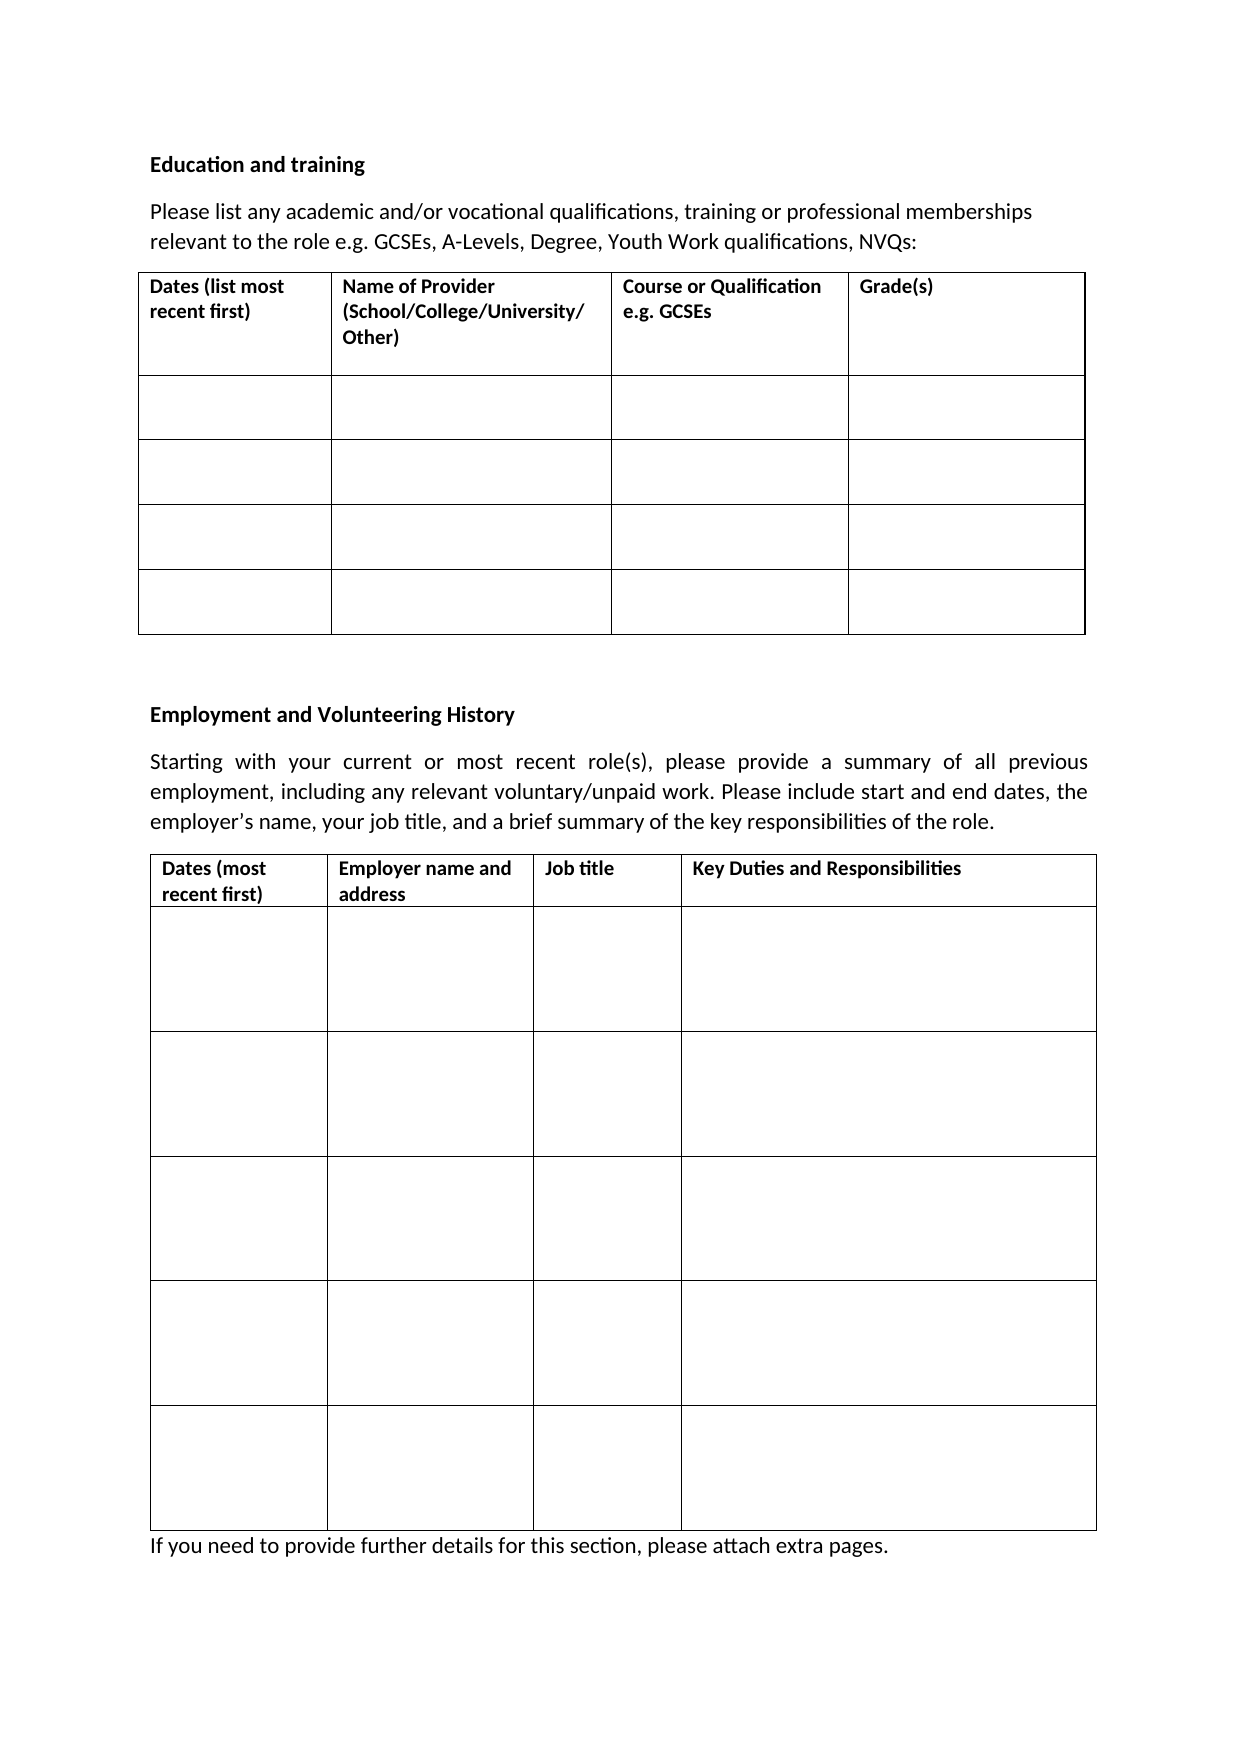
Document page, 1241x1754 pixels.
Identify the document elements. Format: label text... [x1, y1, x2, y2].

table_cell [682, 1406, 1096, 1530]
table_cell [332, 440, 611, 504]
table_cell [682, 1281, 1096, 1405]
table_cell [328, 1281, 533, 1405]
table_header Course or Qualification e.g. GCSEs [612, 273, 848, 374]
table_header Dates (most recent first) [151, 855, 327, 906]
table_header Job title [534, 855, 681, 906]
table_cell [534, 907, 681, 1031]
table_header Dates (list most recent first) [139, 273, 331, 374]
table_header Name of Provider (School/College/University/ Other) [332, 273, 611, 374]
table_cell [332, 376, 611, 439]
table_cell [151, 1281, 327, 1405]
text Please list any academic and/or vocational qualifications, training or professional memberships relevant to the role e.g. GCSEs, A-Levels, Degree, Youth Work qualifications, NVQs: [150, 197, 1090, 255]
table_cell [139, 440, 331, 504]
table_cell [534, 1281, 681, 1405]
text Starting with your current or most recent role(s), please provide a summary of all previous employment, including any relevant voluntary/unpaid work. Please include start and end dates, the employer’s name, your job title, and a brief summary of the key responsibilities of the role. [150, 747, 1090, 836]
table_cell [328, 1032, 533, 1156]
table_cell [151, 1032, 327, 1156]
table_cell [139, 570, 331, 634]
table_cell [682, 1032, 1096, 1156]
table_cell [849, 376, 1084, 439]
table_cell [328, 1157, 533, 1280]
table_header Key Duties and Responsibilities [682, 855, 1096, 906]
table_cell [612, 505, 848, 569]
table_cell [328, 1406, 533, 1530]
table_cell [849, 505, 1084, 569]
table_header Employer name and address [328, 855, 533, 906]
text If you need to provide further details for this section, please attach extra pages. [150, 1531, 1090, 1559]
table_cell [682, 1157, 1096, 1280]
table_cell [534, 1406, 681, 1530]
table_header Grade(s) [849, 273, 1084, 374]
table_cell [151, 1157, 327, 1280]
table_cell [139, 376, 331, 439]
table_cell [534, 1157, 681, 1280]
table_cell [328, 907, 533, 1031]
table_cell [612, 376, 848, 439]
table_cell [612, 440, 848, 504]
table_cell [332, 570, 611, 634]
text Education and training [150, 150, 1090, 178]
table_cell [139, 505, 331, 569]
table_cell [534, 1032, 681, 1156]
table_cell [849, 570, 1084, 634]
table_cell [332, 505, 611, 569]
table_cell [151, 907, 327, 1031]
table_cell [151, 1406, 327, 1530]
table_cell [849, 440, 1084, 504]
text Employment and Volunteering History [150, 700, 1090, 728]
table_cell [682, 907, 1096, 1031]
table_cell [612, 570, 848, 634]
